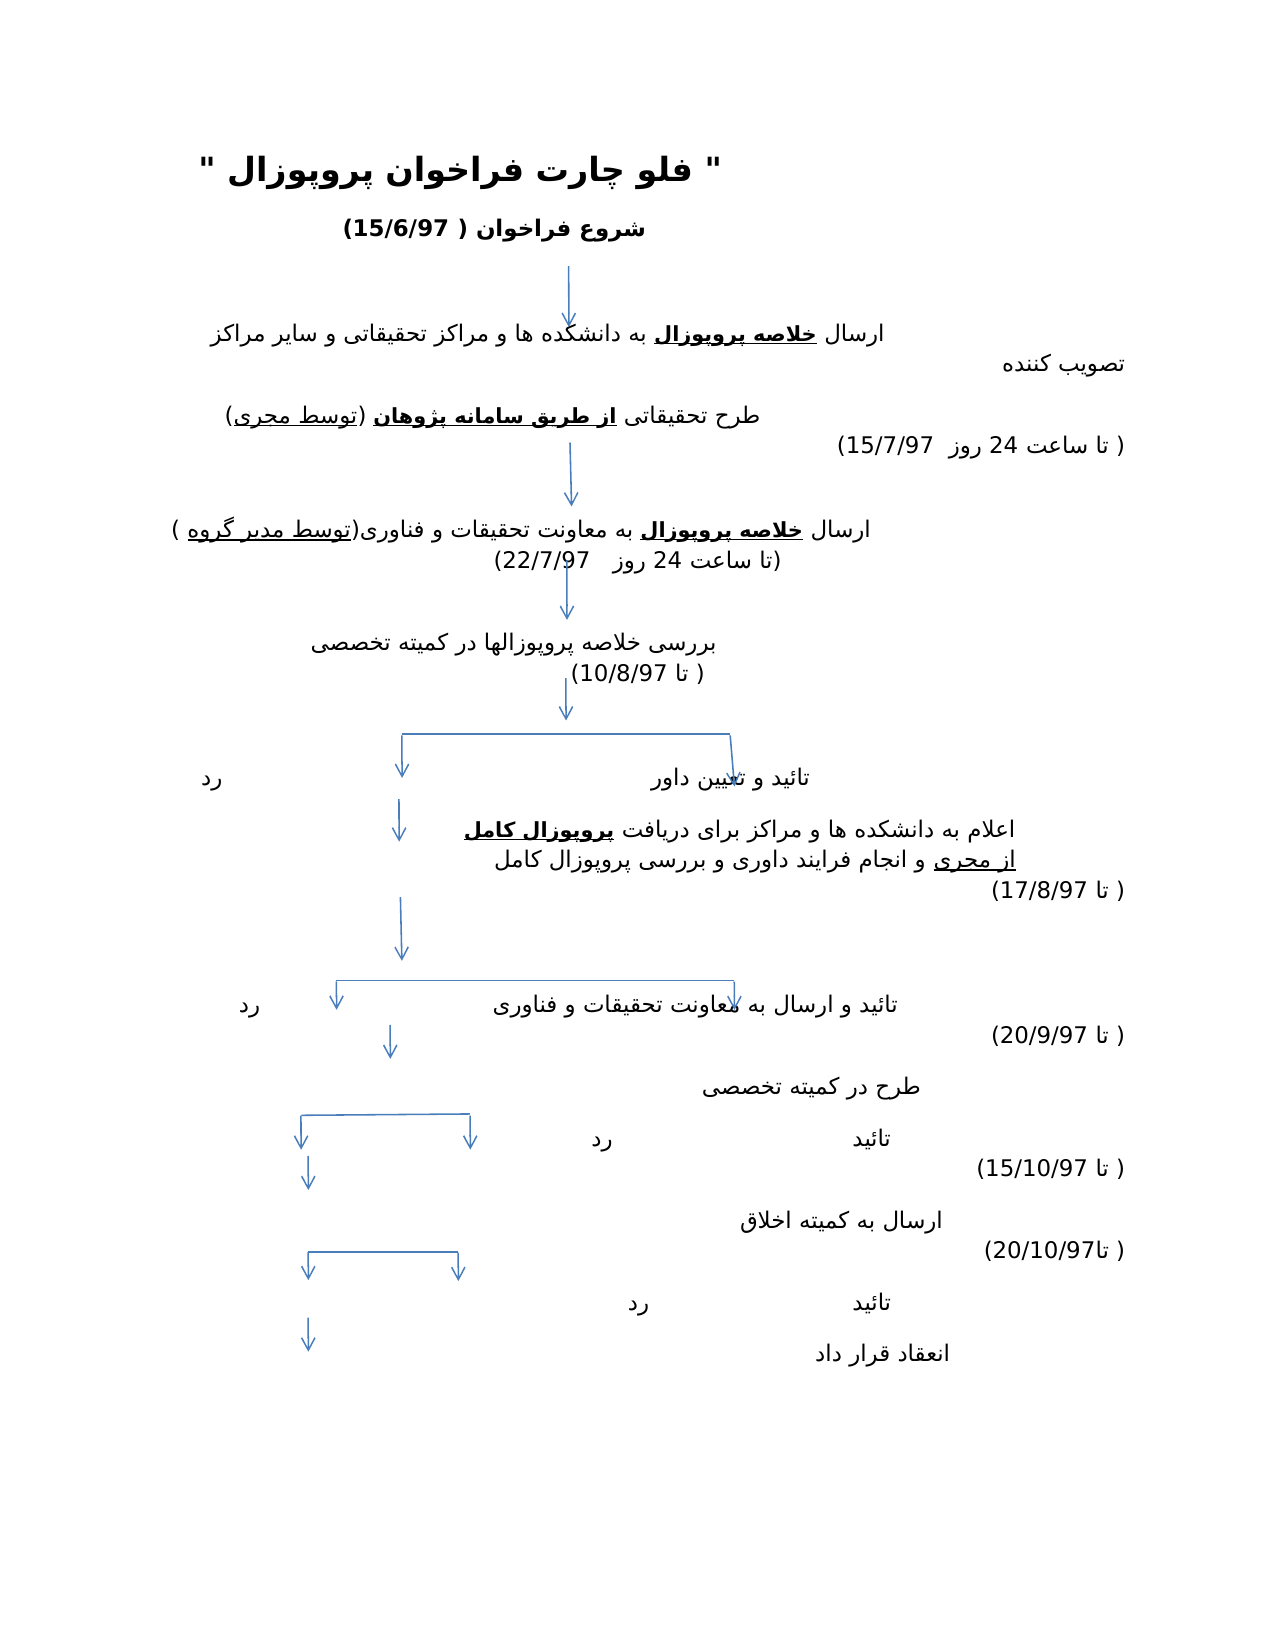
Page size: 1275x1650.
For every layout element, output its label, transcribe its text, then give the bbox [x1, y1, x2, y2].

text شروع فراخوان ( 15/6/97) [150, 215, 1125, 242]
text " فلو چارت فراخوان پروپوزال " [150, 150, 1125, 189]
text تائید رد [150, 1289, 1125, 1316]
text تائید و تعیین داور رد [150, 764, 732, 791]
text ارسال به کمیته اخلاق ( تا20/10/97) [150, 1207, 1125, 1264]
text اعلام به دانشکده ها و مراکز برای دریافت پروپوزال کامل از مجری و انجام فرایند داوری و بررسی پروپوزال کامل ( تا 17/8/97) [150, 816, 1125, 966]
text تائید و تعیین داور رد [706, 764, 1125, 791]
text انعقاد قرار داد [150, 1341, 1125, 1367]
text ارسال خلاصه پروپوزال به دانشکده ها و مراکز تحقیقاتی و سایر مراکز تصویب کننده [150, 320, 1125, 377]
text تائید رد ( تا 15/10/97) [150, 1125, 1125, 1182]
text تائید و ارسال به معاونت تحقیقات و فناوری رد ( تا 20/9/97) [150, 991, 1125, 1049]
text ارسال خلاصه پروپوزال به معاونت تحقیقات و فناوری(توسط مدیر گروه ) (تا ساعت 24 روز 22/7/97) [150, 516, 1125, 574]
text طرح تحقیقاتی از طریق سامانه پژوهان (توسط مجری) ( تا ساعت 24 روز 15/7/97) [150, 402, 1125, 491]
text طرح در کمیته تخصصی [150, 1073, 1125, 1100]
text بررسی خلاصه پروپوزالها در کمیته تخصصی ( تا 10/8/97) [150, 598, 1125, 686]
